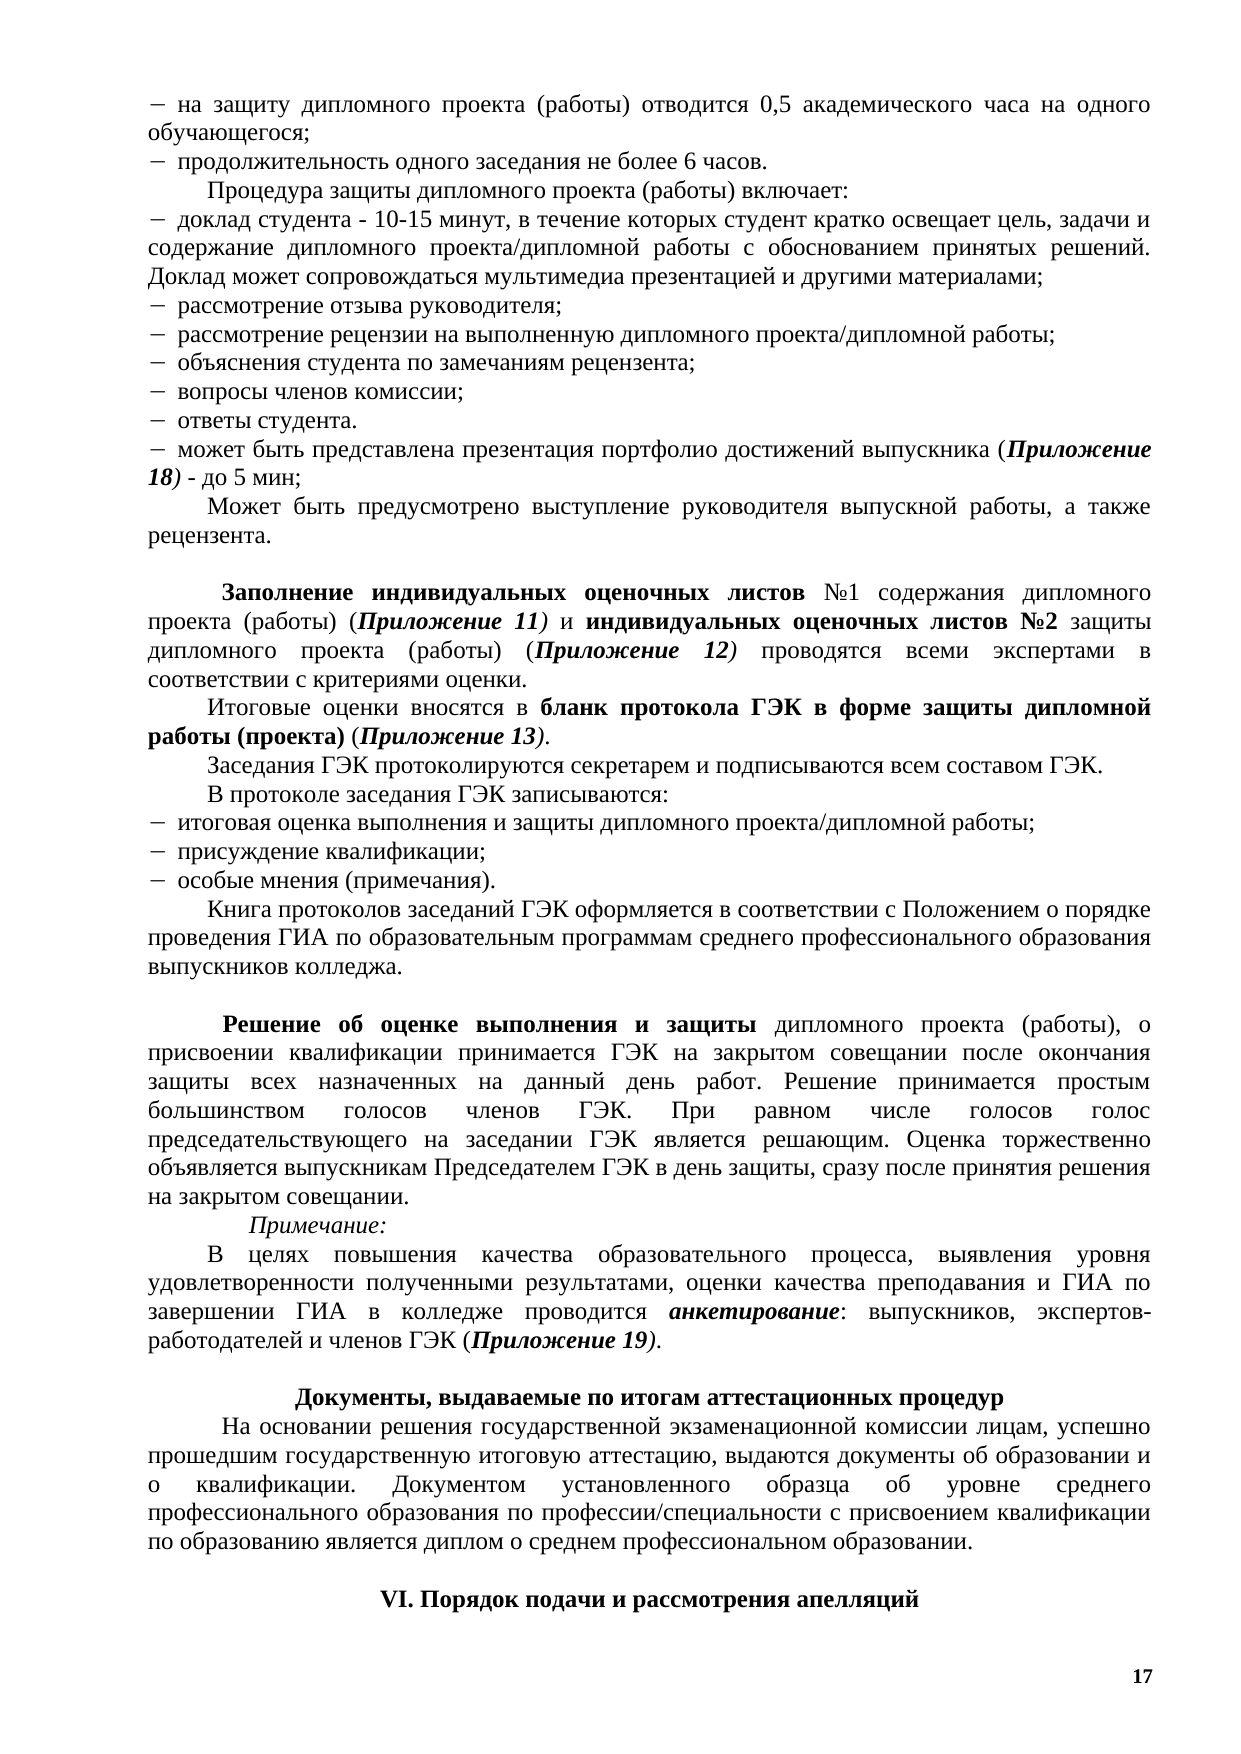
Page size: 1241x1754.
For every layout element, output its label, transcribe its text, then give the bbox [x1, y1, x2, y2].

list рассмотрение рецензии на выполненную дипломного проекта/дипломной работы; [148, 319, 1152, 347]
text Итоговые оценки вносятся в бланк протокола ГЭК в форме защиты дипломной работы (проекта) (Приложение 13). [148, 692, 1152, 750]
list доклад студента - 10-15 минут, в течение которых студент кратко освещает цель, задачи и содержание дипломного проекта/дипломной работы с обоснованием принятых решений. Доклад может сопровождаться мультимедиа презентацией и другими материалами; [148, 204, 1152, 290]
list итоговая оценка выполнения и защиты дипломного проекта/дипломной работы; [148, 807, 1152, 836]
list особые мнения (примечания). [148, 865, 1152, 894]
list вопросы членов комиссии; [148, 376, 1152, 405]
text Заседания ГЭК протоколируются секретарем и подписываются всем составом ГЭК. [148, 750, 1152, 779]
list может быть представлена презентация портфолио достижений выпускника (Приложение 18) - до 5 мин; [148, 434, 1152, 491]
text На основании решения государственной экзаменационной комиссии лицам, успешно прошедшим государственную итоговую аттестацию, выдаются документы об образовании и о квалификации. Документом установленного образца об уровне среднего профессионального образования по профессии/специальности с присвоением квалификации по образованию является диплом о среднем профессиональном образовании. [148, 1411, 1152, 1555]
list на защиту дипломного проекта (работы) отводится 0,5 академического часа на одного обучающегося; [148, 89, 1152, 146]
list присуждение квалификации; [148, 836, 1152, 865]
list рассмотрение отзыва руководителя; [148, 290, 1152, 319]
list продолжительность одного заседания не более 6 часов. [148, 146, 1152, 175]
title VI. Порядок подачи и рассмотрения апелляций [148, 1584, 1152, 1612]
text В целях повышения качества образовательного процесса, выявления уровня удовлетворенности полученными результатами, оценки качества преподавания и ГИА по завершении ГИА в колледже проводится анкетирование: выпускников, экспертов-работодателей и членов ГЭК (Приложение 19). [148, 1239, 1152, 1354]
text В протоколе заседания ГЭК записываются: [148, 779, 1152, 807]
text Заполнение индивидуальных оценочных листов №1 содержания дипломного проекта (работы) (Приложение 11) и индивидуальных оценочных листов №2 защиты дипломного проекта (работы) (Приложение 12) проводятся всеми экспертами в соответствии с критериями оценки. [148, 577, 1152, 692]
list объяснения студента по замечаниям рецензента; [148, 347, 1152, 376]
text Решение об оценке выполнения и защиты дипломного проекта (работы), о присвоении квалификации принимается ГЭК на закрытом совещании после окончания защиты всех назначенных на данный день работ. Решение принимается простым большинством голосов членов ГЭК. При равном числе голосов голос председательствующего на заседании ГЭК является решающим. Оценка торжественно объявляется выпускникам Председателем ГЭК в день защиты, сразу после принятия решения на закрытом совещании. [148, 1009, 1152, 1210]
text Процедура защиты дипломного проекта (работы) включает: [148, 175, 1152, 204]
text Примечание: [189, 1210, 1152, 1239]
text Может быть предусмотрено выступление руководителя выпускной работы, а также рецензента. [148, 491, 1152, 549]
text Документы, выдаваемые по итогам аттестационных процедур [148, 1382, 1152, 1411]
text Книга протоколов заседаний ГЭК оформляется в соответствии с Положением о порядке проведения ГИА по образовательным программам среднего профессионального образования выпускников колледжа. [148, 894, 1152, 980]
list ответы студента. [148, 405, 1152, 434]
